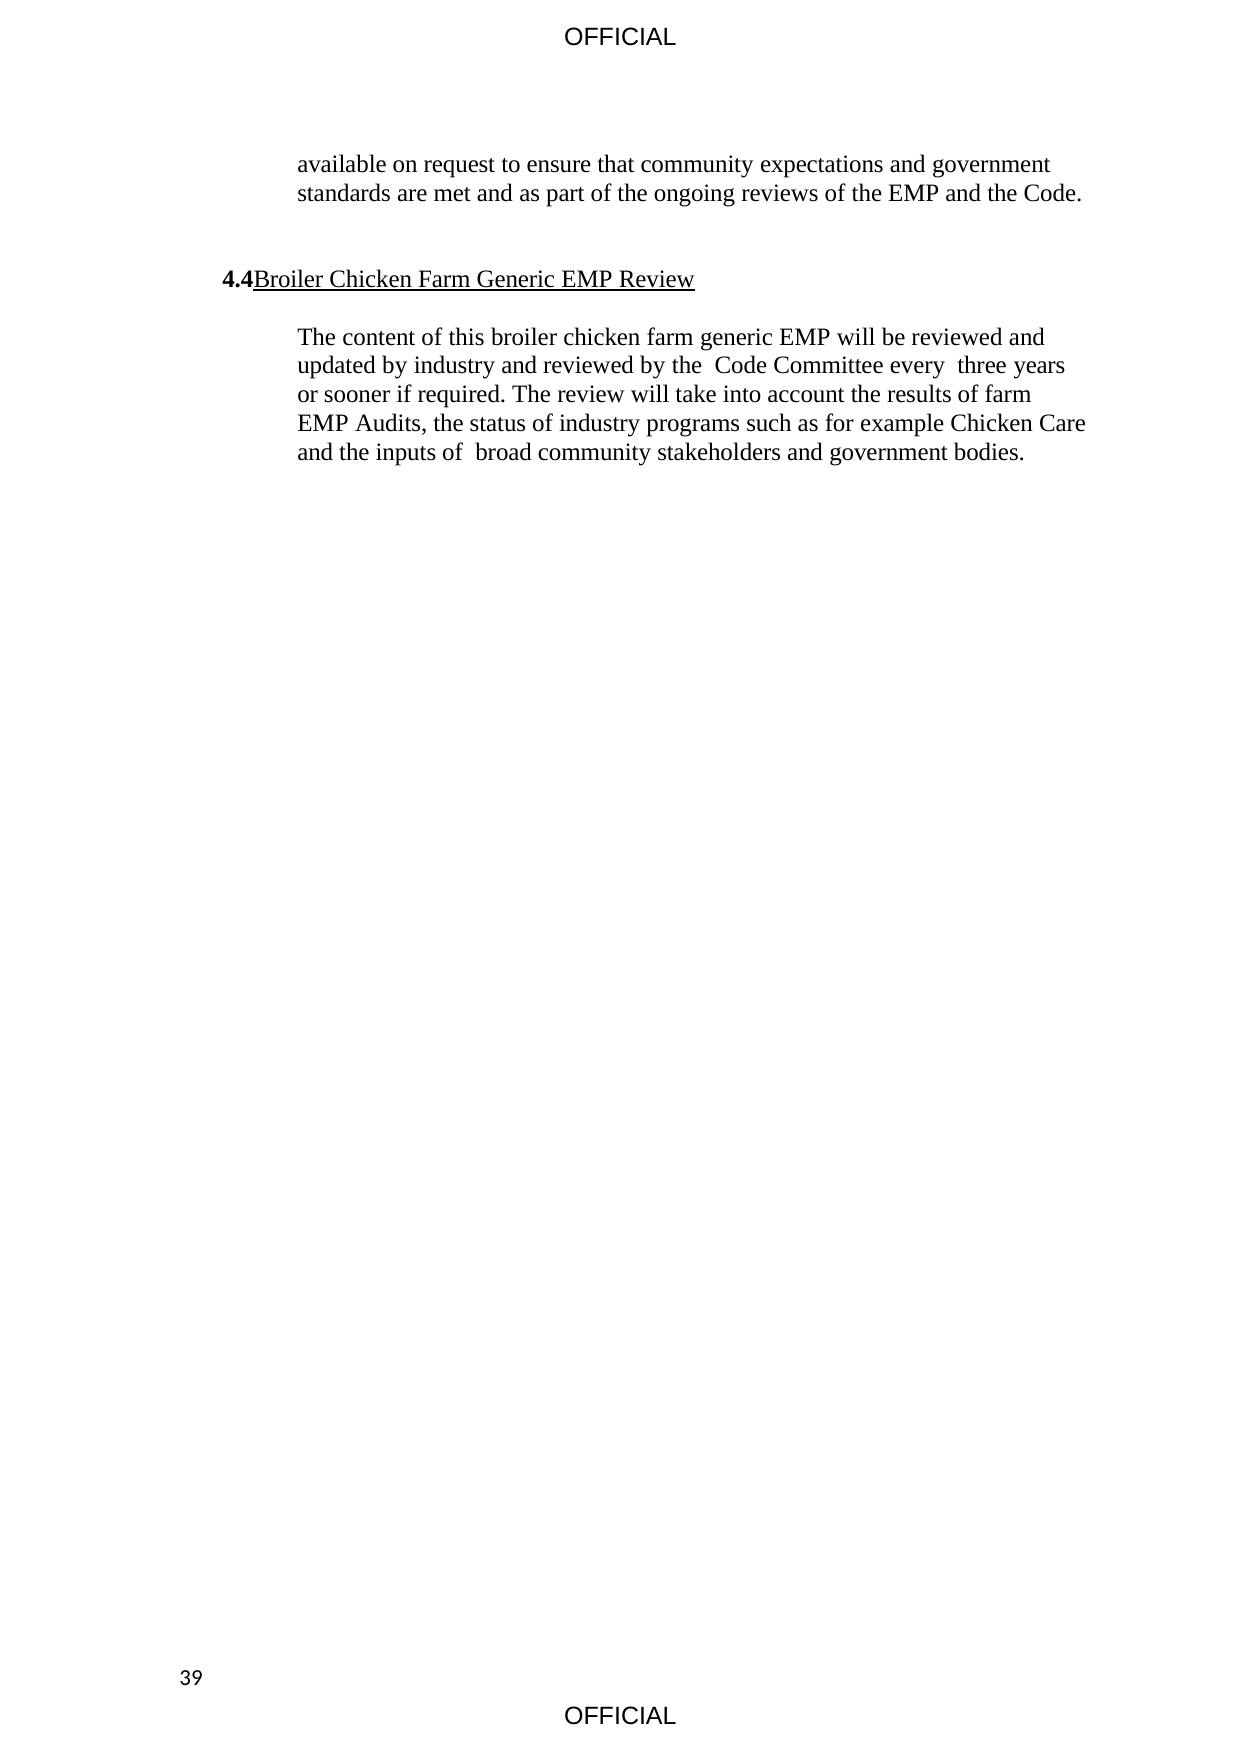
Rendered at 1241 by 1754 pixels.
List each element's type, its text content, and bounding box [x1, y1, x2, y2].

text The content of this broiler chicken farm generic EMP will be reviewed and updated by industry and reviewed by the Code Committee every three years or sooner if required. The review will take into account the results of farm EMP Audits, the status of industry programs such as for example Chicken Care and the inputs of broad community stakeholders and government bodies. [297, 322, 1093, 465]
list Broiler Chicken Farm Generic EMP Review [222, 264, 1105, 293]
text available on request to ensure that community expectations and government standards are met and as part of the ongoing reviews of the EMP and the Code. [297, 149, 1094, 207]
